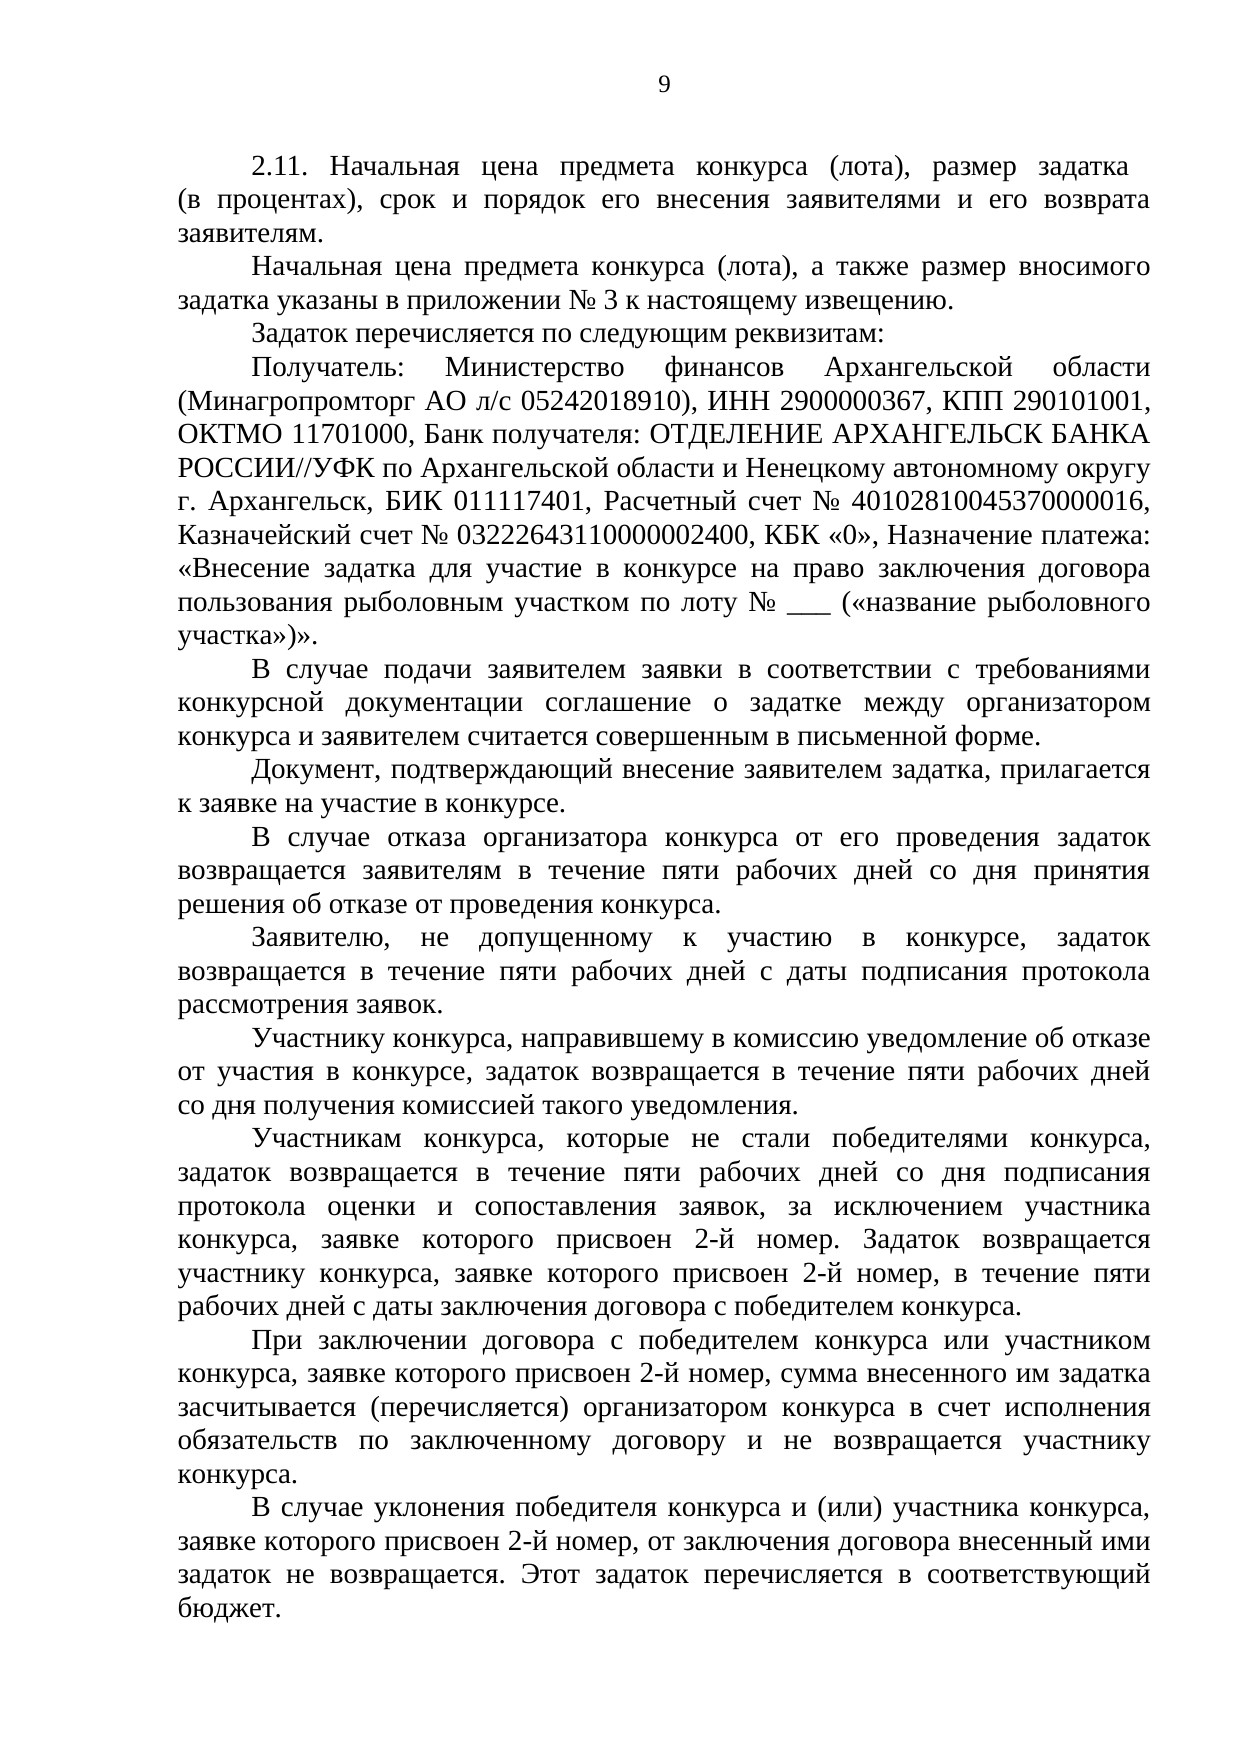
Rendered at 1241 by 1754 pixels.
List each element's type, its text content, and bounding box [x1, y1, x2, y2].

text При заключении договора с победителем конкурса или участником конкурса, заявке которого присвоен 2-й номер, сумма внесенного им задатка засчитывается (перечисляется) организатором конкурса в счет исполнения обязательств по заключенному договору и не возвращается участнику конкурса. [177, 1322, 1152, 1489]
text Заявителю, не допущенному к участию в конкурсе, задаток возвращается в течение пяти рабочих дней с даты подписания протокола рассмотрения заявок. [177, 919, 1152, 1020]
text В случае уклонения победителя конкурса и (или) участника конкурса, заявке которого присвоен 2-й номер, от заключения договора внесенный ими задаток не возвращается. Этот задаток перечисляется в соответствующий бюджет. [177, 1489, 1152, 1624]
text Получатель: Министерство финансов Архангельской области (Минагропромторг АО л/с 05242018910), ИНН 2900000367, КПП 290101001, ОКТМО 11701000, Банк получателя: ОТДЕЛЕНИЕ АРХАНГЕЛЬСК БАНКА РОССИИ//УФК по Архангельской области и Ненецкому автономному округу г. Архангельск, БИК 011117401, Расчетный счет № 40102810045370000016, Казначейский счет № 03222643110000002400, КБК «0», Назначение платежа: «Внесение задатка для участие в конкурсе на право заключения договора пользования рыболовным участком по лоту № ___ («название рыболовного участка»)». [177, 349, 1152, 651]
text Участнику конкурса, направившему в комиссию уведомление об отказе от участия в конкурсе, задаток возвращается в течение пяти рабочих дней со дня получения комиссией такого уведомления. [177, 1020, 1152, 1121]
text Задаток перечисляется по следующим реквизитам: [177, 316, 1152, 349]
text Документ, подтверждающий внесение заявителем задатка, прилагается к заявке на участие в конкурсе. [177, 752, 1152, 819]
text 2.11. Начальная цена предмета конкурса (лота), размер задатка (в процентах), срок и порядок его внесения заявителями и его возврата заявителям. [177, 148, 1152, 248]
text Участникам конкурса, которые не стали победителями конкурса, задаток возвращается в течение пяти рабочих дней со дня подписания протокола оценки и сопоставления заявок, за исключением участника конкурса, заявке которого присвоен 2-й номер. Задаток возвращается участнику конкурса, заявке которого присвоен 2-й номер, в течение пяти рабочих дней с даты заключения договора с победителем конкурса. [177, 1121, 1152, 1322]
text В случае отказа организатора конкурса от его проведения задаток возвращается заявителям в течение пяти рабочих дней со дня принятия решения об отказе от проведения конкурса. [177, 819, 1152, 919]
text В случае подачи заявителем заявки в соответствии с требованиями конкурсной документации соглашение о задатке между организатором конкурса и заявителем считается совершенным в письменной форме. [177, 651, 1152, 752]
text Начальная цена предмета конкурса (лота), а также размер вносимого задатка указаны в приложении № 3 к настоящему извещению. [177, 248, 1152, 316]
